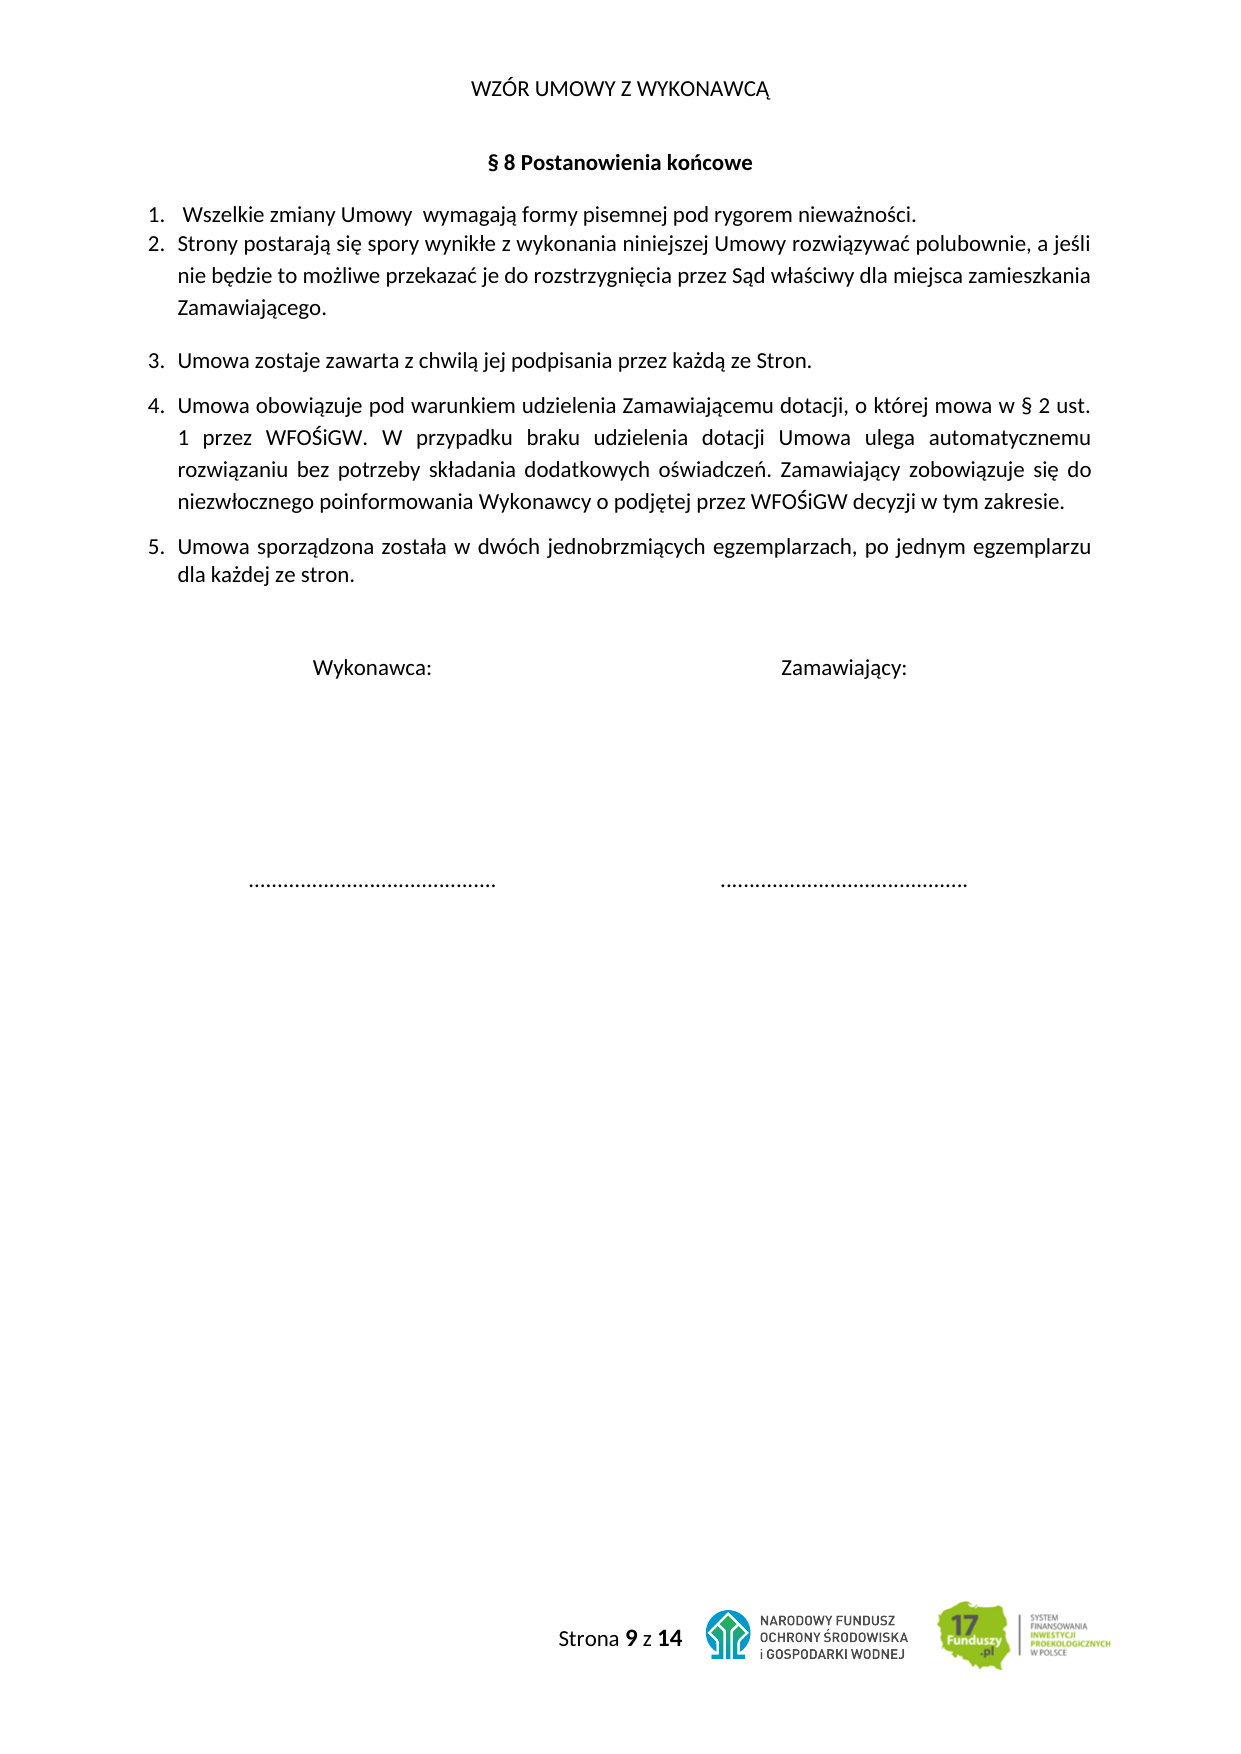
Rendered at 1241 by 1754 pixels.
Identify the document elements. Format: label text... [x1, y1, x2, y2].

text 3. Umowa zostaje zawarta z chwilą jej podpisania przez każdą ze Stron. [148, 346, 1093, 374]
list Strony postarają się spory wynikłe z wykonania niniejszej Umowy rozwiązywać polubownie, a jeśli nie będzie to możliwe przekazać je do rozstrzygnięcia przez Sąd właściwy dla miejsca zamieszkania Zamawiającego. [148, 229, 1093, 321]
table_cell ........................................... [608, 706, 1080, 918]
picture [672, 1599, 1111, 1673]
table_header Zamawiający: [608, 654, 1080, 706]
table_cell ........................................... [136, 706, 608, 918]
text 4. Umowa obowiązuje pod warunkiem udzielenia Zamawiającemu dotacji, o której mowa w § 2 ust. 1 przez WFOŚiGW. W przypadku braku udzielenia dotacji Umowa ulega automatycznemu rozwiązaniu bez potrzeby składania dodatkowych oświadczeń. Zamawiający zobowiązuje się do niezwłocznego poinformowania Wykonawcy o podjętej przez WFOŚiGW decyzji w tym zakresie. [148, 391, 1093, 515]
table_header Wykonawca: [136, 654, 608, 706]
list Wszelkie zmiany Umowy wymagają formy pisemnej pod rygorem nieważności. [148, 201, 1093, 229]
text § 8 Postanowienia końcowe [148, 148, 1093, 176]
text 5. Umowa sporządzona została w dwóch jednobrzmiących egzemplarzach, po jednym egzemplarzu dla każdej ze stron. [148, 532, 1093, 588]
